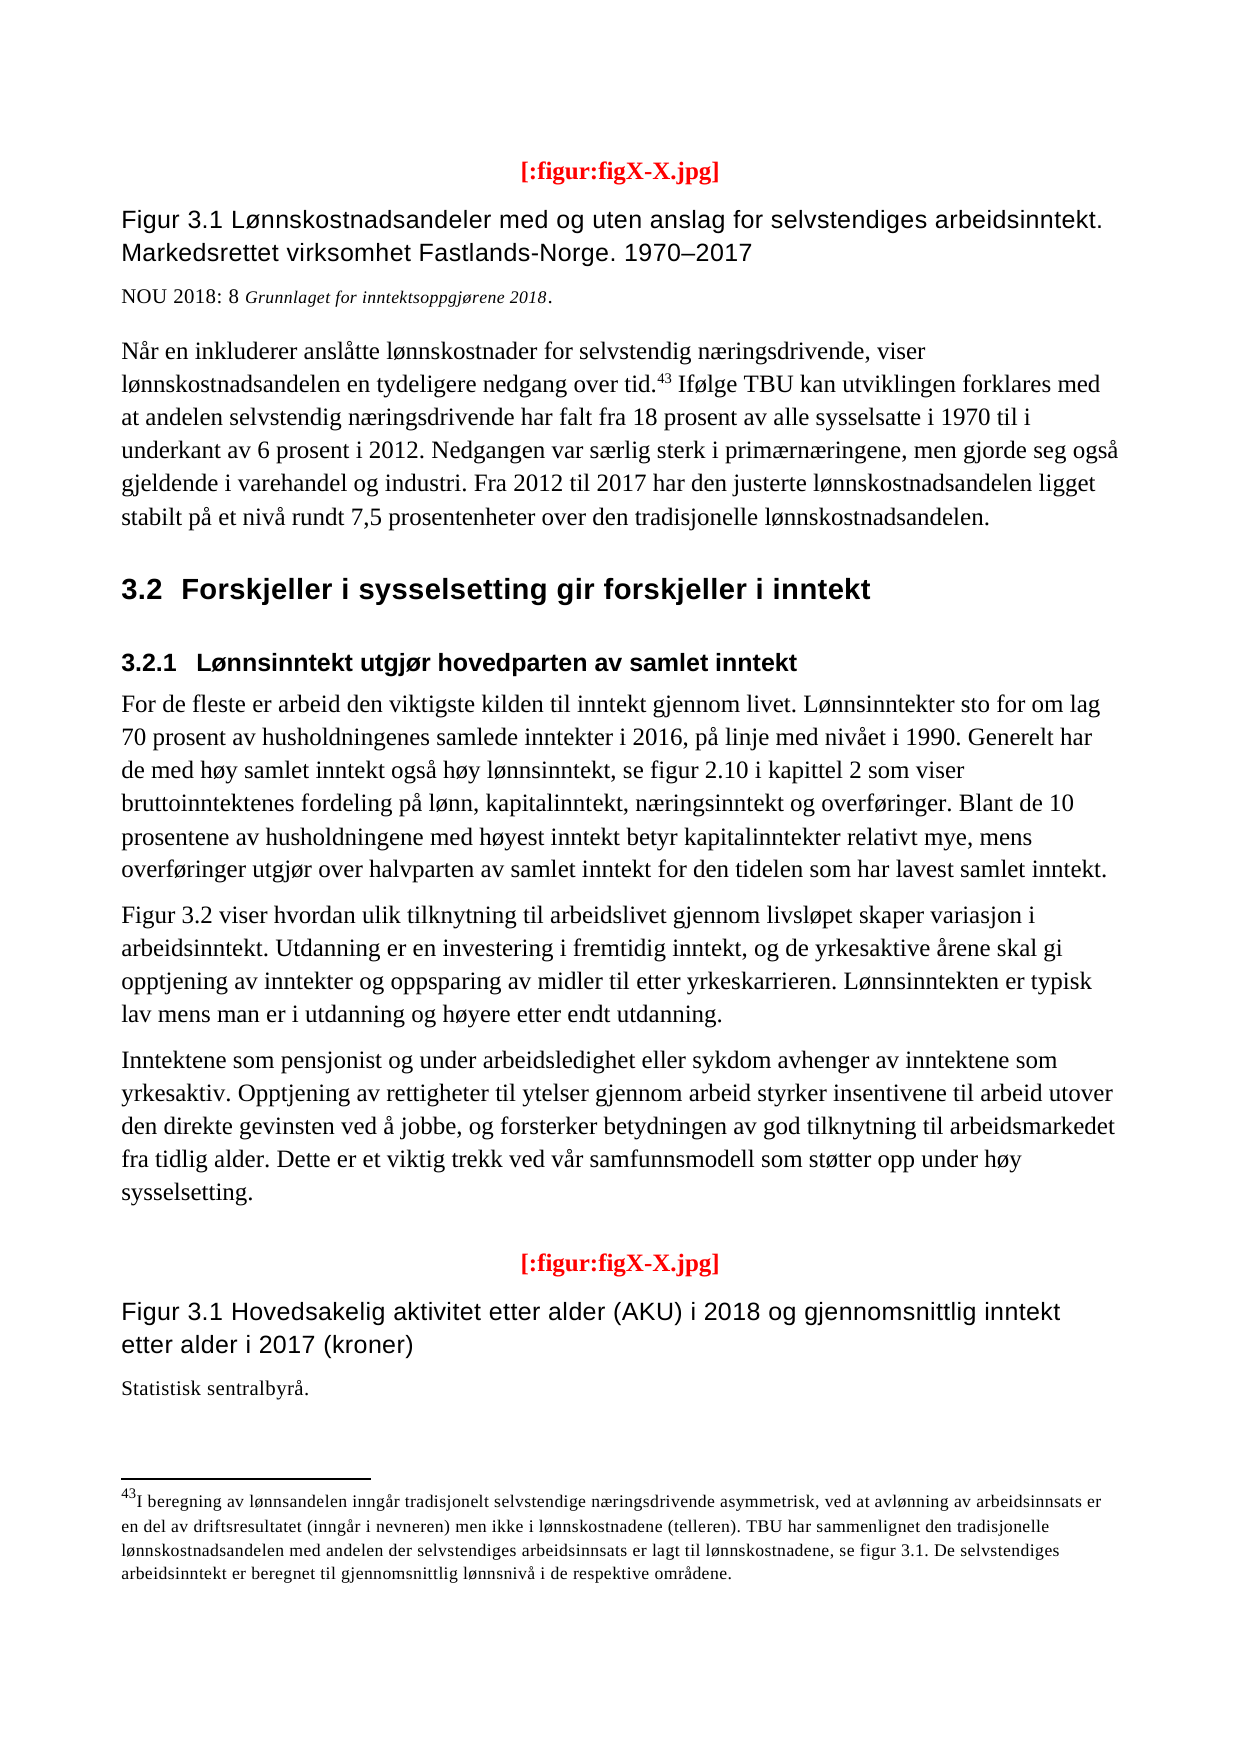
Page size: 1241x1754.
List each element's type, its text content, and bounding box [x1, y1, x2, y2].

subtitle Forskjeller i sysselsetting gir forskjeller i inntekt [121, 572, 1119, 606]
text For de fleste er arbeid den viktigste kilden til inntekt gjennom livet. Lønnsinntekter sto for om lag 70 prosent av husholdningenes samlede inntekter i 2016, på linje med nivået i 1990. Generelt har de med høy samlet inntekt også høy lønnsinntekt, se figur 2.10 i kapittel 2 som viser bruttoinntektenes fordeling på lønn, kapitalinntekt, næringsinntekt og overføringer. Blant de 10 prosentene av husholdningene med høyest inntekt betyr kapitalinntekter relativt mye, mens overføringer utgjør over halvparten av samlet inntekt for den tidelen som har lavest samlet inntekt. [121, 689, 1119, 883]
text Lønnskostnadsandeler med og uten anslag for selvstendiges arbeidsinntekt. Markedsrettet virksomhet Fastlands-Norge. 1970–2017 [121, 205, 1119, 267]
text NOU 2018: 8 Grunnlaget for inntektsoppgjørene 2018. [121, 284, 1119, 308]
text Inntektene som pensjonist og under arbeidsledighet eller sykdom avhenger av inntektene som yrkesaktiv. Opptjening av rettigheter til ytelser gjennom arbeid styrker insentivene til arbeid utover den direkte gevinsten ved å jobbe, og forsterker betydningen av god tilknytning til arbeidsmarkedet fra tidlig alder. Dette er et viktig trekk ved vår samfunnsmodell som støtter opp under høy sysselsetting. [121, 1045, 1119, 1206]
text Hovedsakelig aktivitet etter alder (AKU) i 2018 og gjennomsnittlig inntekt etter alder i 2017 (kroner) [121, 1297, 1119, 1359]
text [:figur:figX-X.jpg] [121, 159, 1119, 184]
subtitle Lønnsinntekt utgjør hovedparten av samlet inntekt [121, 648, 1119, 677]
text Statistisk sentralbyrå. [121, 1376, 1119, 1400]
text [:figur:figX-X.jpg] [121, 1251, 1119, 1276]
text Når en inkluderer anslåtte lønnskostnader for selvstendig næringsdrivende, viser lønnskostnadsandelen en tydeligere nedgang over tid. Ifølge TBU kan utviklingen forklares med at andelen selvstendig næringsdrivende har falt fra 18 prosent av alle sysselsatte i 1970 til i underkant av 6 prosent i 2012. Nedgangen var særlig sterk i primærnæringene, men gjorde seg også gjeldende i varehandel og industri. Fra 2012 til 2017 har den justerte lønnskostnadsandelen ligget stabilt på et nivå rundt 7,5 prosentenheter over den tradisjonelle lønnskostnadsandelen. [121, 336, 1119, 530]
text Figur 3.2 viser hvordan ulik tilknytning til arbeidslivet gjennom livsløpet skaper variasjon i arbeidsinntekt. Utdanning er en investering i fremtidig inntekt, og de yrkesaktive årene skal gi opptjening av inntekter og oppsparing av midler til etter yrkeskarrieren. Lønnsinntekten er typisk lav mens man er i utdanning og høyere etter endt utdanning. [121, 900, 1119, 1028]
